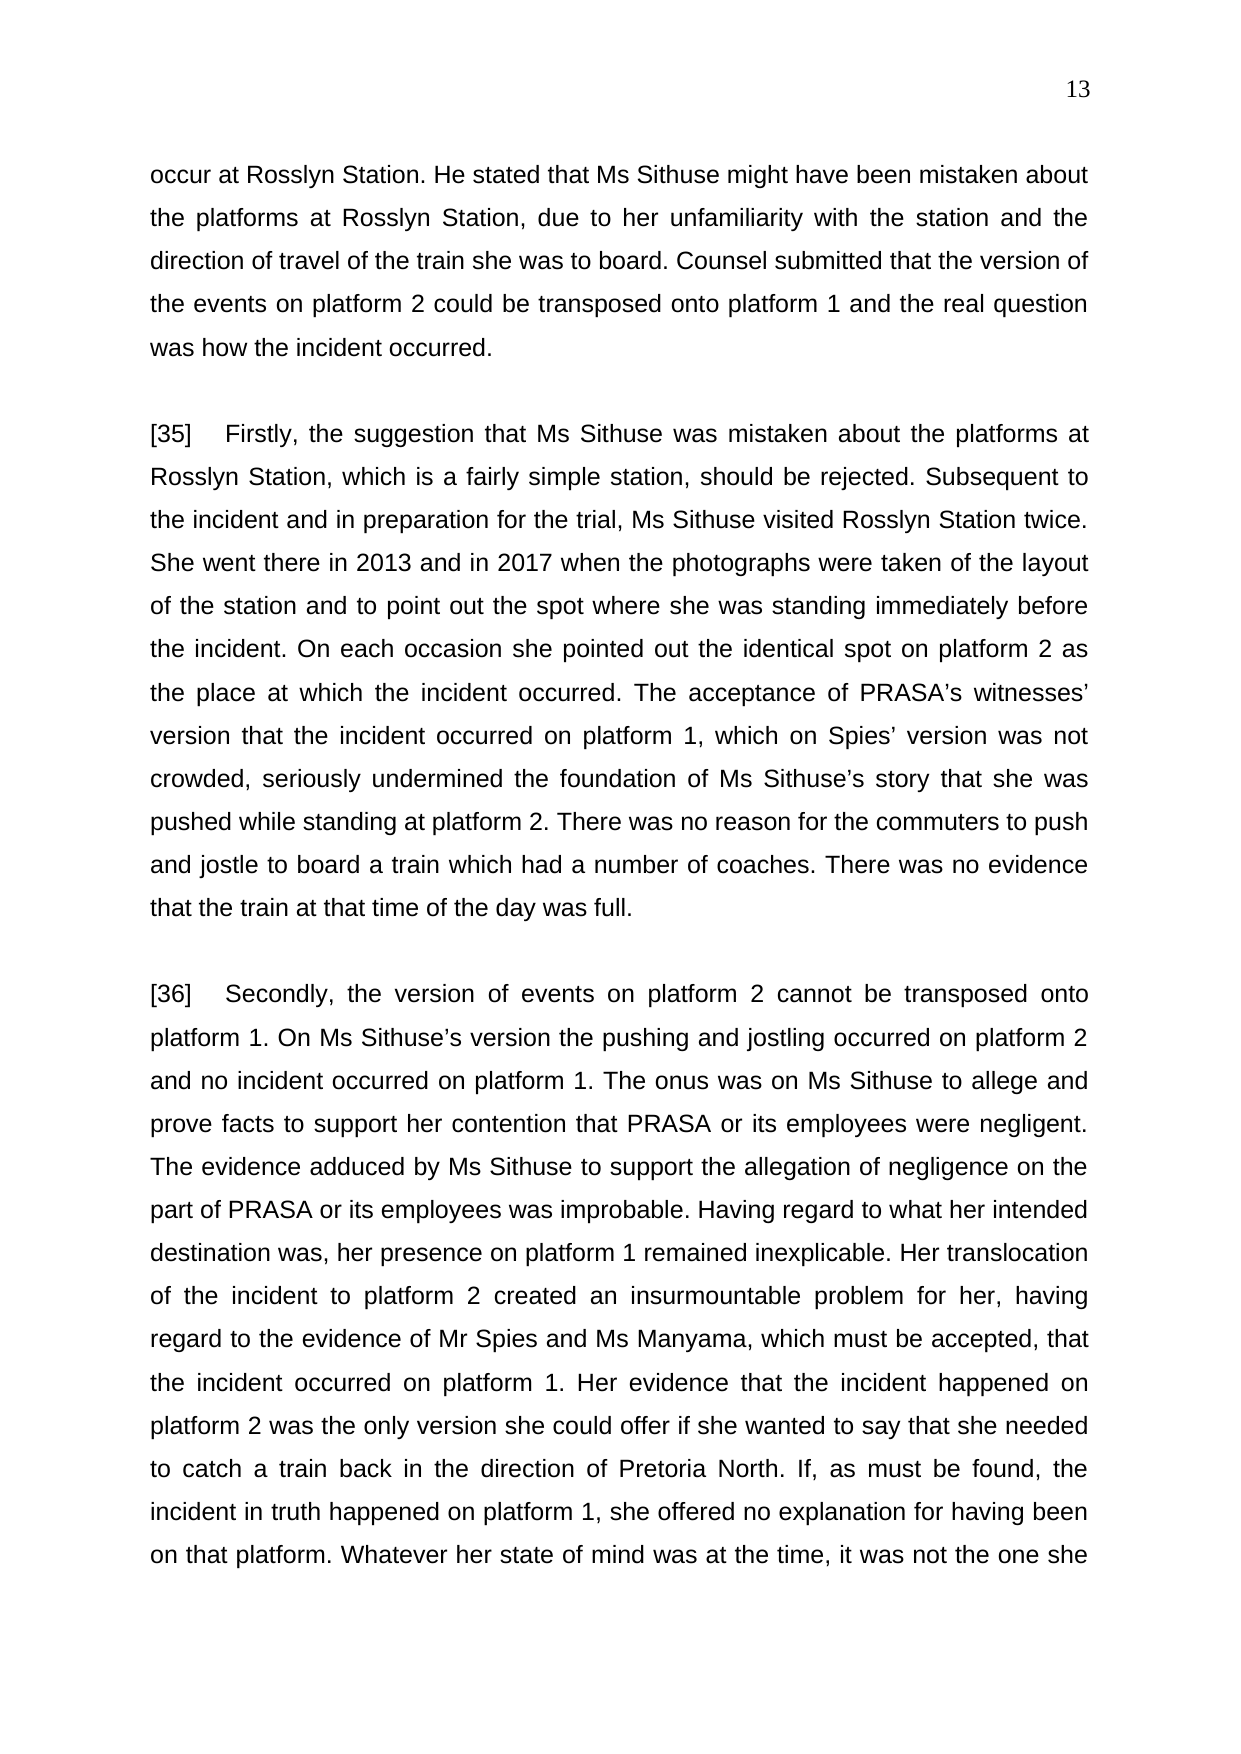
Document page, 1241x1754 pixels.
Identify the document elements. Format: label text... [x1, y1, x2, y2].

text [150, 979, 1090, 1569]
text [35] Firstly, the suggestion that Ms Sithuse was mistaken about the platforms at Rosslyn Station, which is a fairly simple station, should be rejected. Subsequent to the incident and in preparation for the trial, Ms Sithuse visited Rosslyn Station twice. She went there in 2013 and in 2017 when the photographs were taken of the layout of the station and to point out the spot where she was standing immediately before the incident. On each occasion she pointed out the identical spot on platform 2 as the place at which the incident occurred. The acceptance of PRASA’s witnesses’ version that the incident occurred on platform 1, which on Spies’ version was not crowded, seriously undermined the foundation of Ms Sithuse’s story that she was pushed while standing at platform 2. There was no reason for the commuters to push and jostle to board a train which had a number of coaches. There was no evidence that the train at that time of the day was full. [150, 419, 1090, 922]
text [150, 160, 1090, 361]
